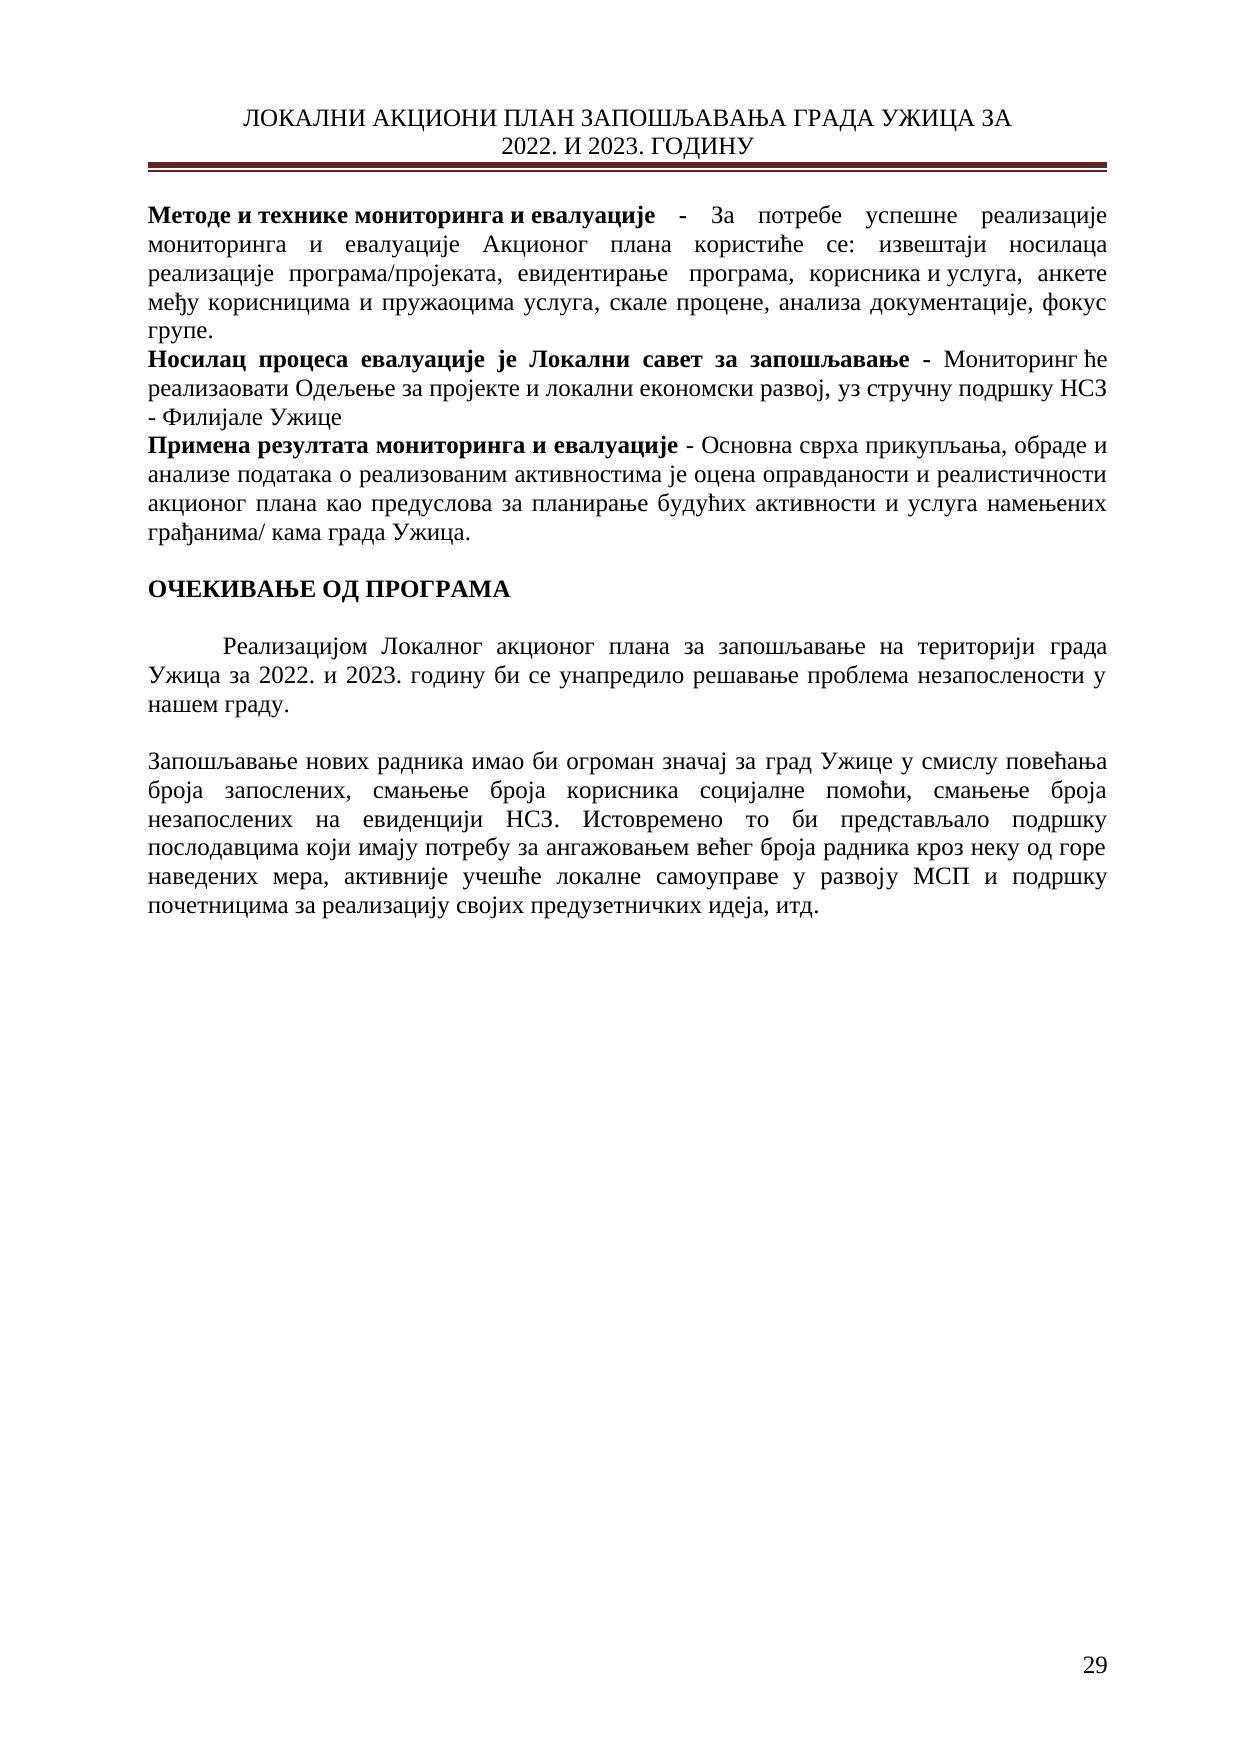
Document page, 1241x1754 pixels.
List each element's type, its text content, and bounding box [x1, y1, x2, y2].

text Примена резултата мониторинга и евалуације - Основна сврха прикупљања, обраде и анализе података о реализованим активностима је оцена оправданости и реалистичности акционог плана као предуслова за планирање будућих активности и услуга намењених грађанима/ кама града Ужица. [148, 430, 1107, 546]
text ОЧЕКИВАЊЕ ОД ПРОГРАМA [148, 574, 1107, 602]
text Методе и технике мониторинга и евалуације - За потребе успешне реализације мониторинга и евалуације Акционог плана користиће се: извештаји носилаца реализације програма/пројеката, евидентирање програма, корисника и услуга, анкете међу корисницима и пружаоцима услуга, скале процене, анализа документације, фокус групе. [148, 200, 1107, 344]
text Запошљавање нових радника имао би огроман значај за град Ужице у смислу повећања броја запослених, смањење броја корисника социјалне помоћи, смањење броја незапослених на евиденцији НСЗ. Истовремено то би представљало подршку послодавцима који имају потребу за ангажовањем већег броја радника кроз неку од горе наведених мера, активније учешће локалне самоуправе у развоју МСП и подршку почетницима за реализацију својих предузетничких идеја, итд. [148, 746, 1107, 919]
text Носилац процеса евалуације је Локални савет за запошљавање - Мониторинг ће реализаовати Одељење за пројекте и локални економски развој, уз стручну подршку НСЗ - Филијале Ужице [148, 344, 1107, 430]
text Реализацијом Локалног акционог плана за запошљавање на територији града Ужица за 2022. и 2023. годину би се унапредило решавање проблема незапослености у нашем граду. [148, 631, 1107, 717]
